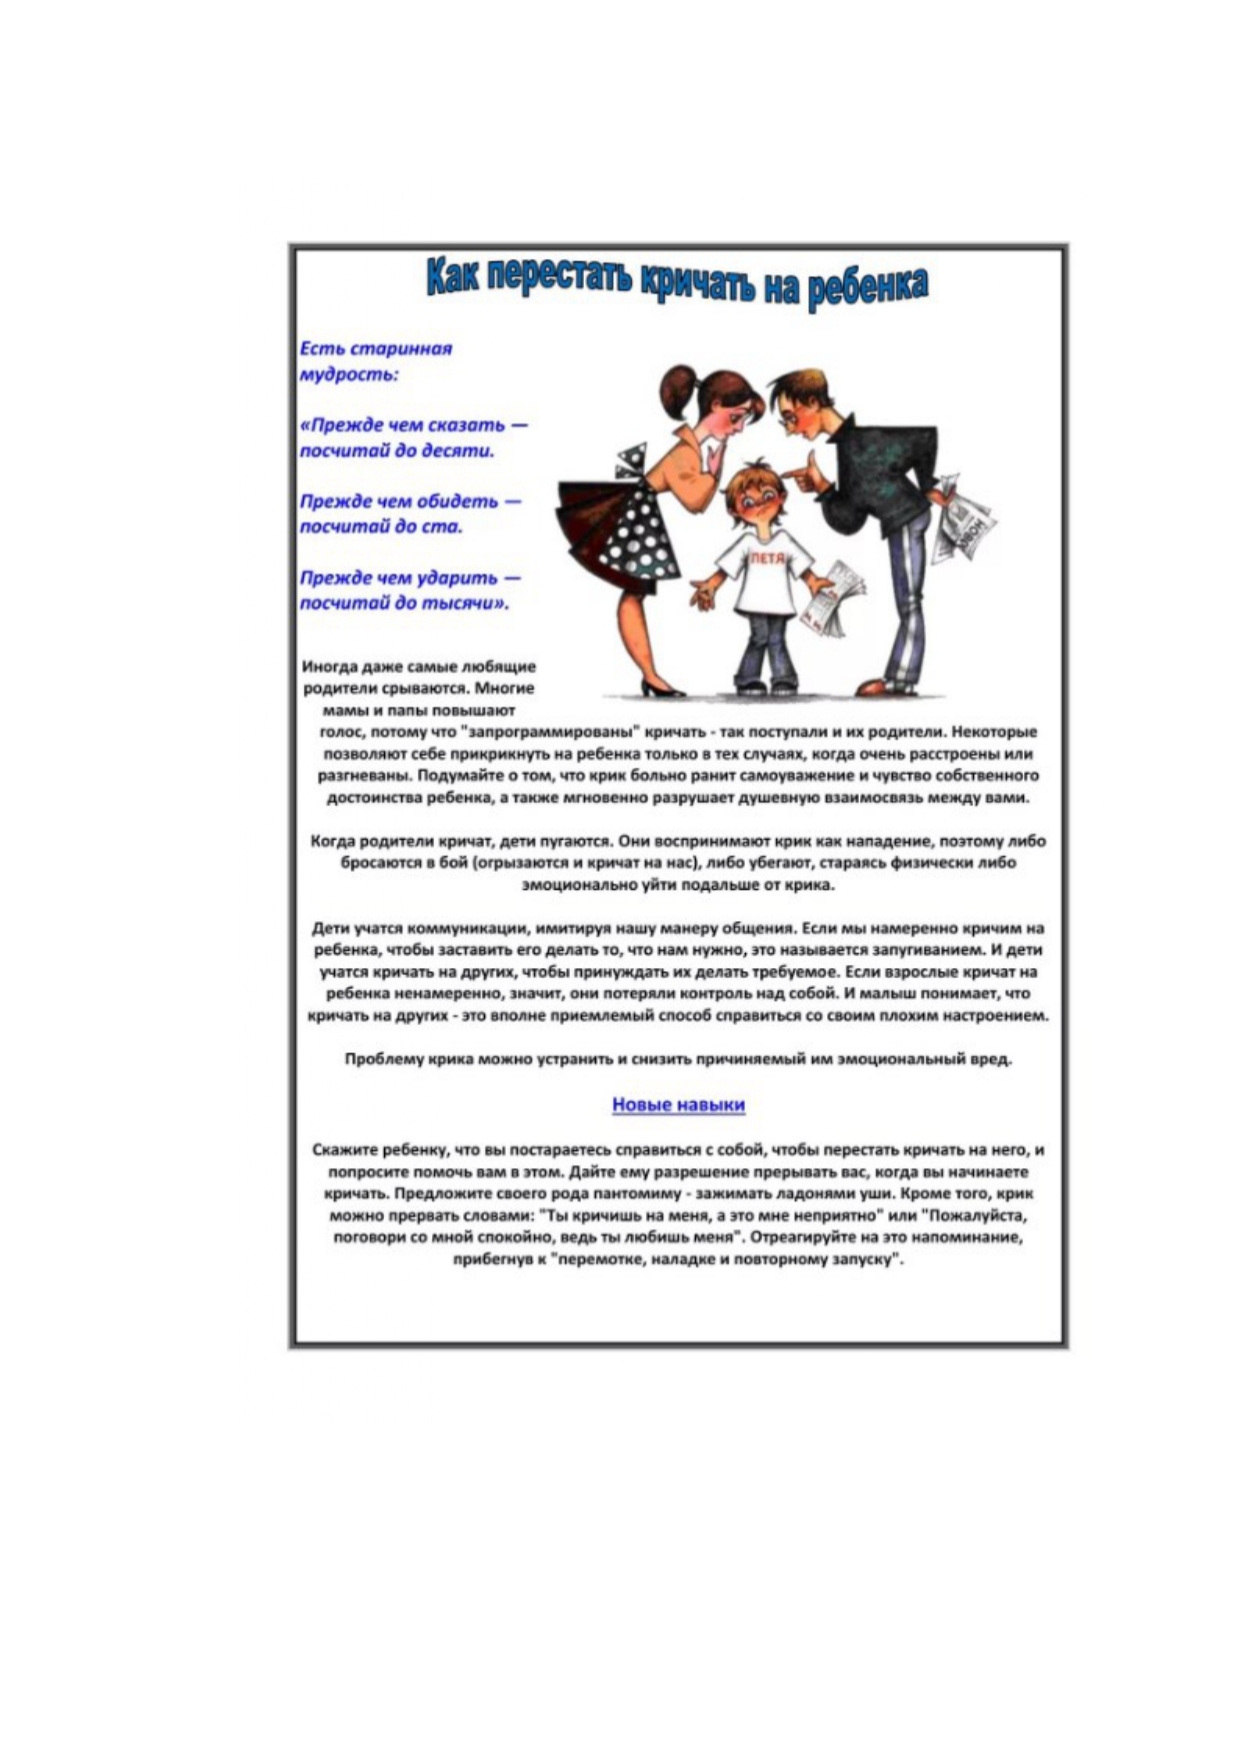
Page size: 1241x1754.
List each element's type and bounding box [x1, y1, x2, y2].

picture [59, 59, 1241, 1695]
